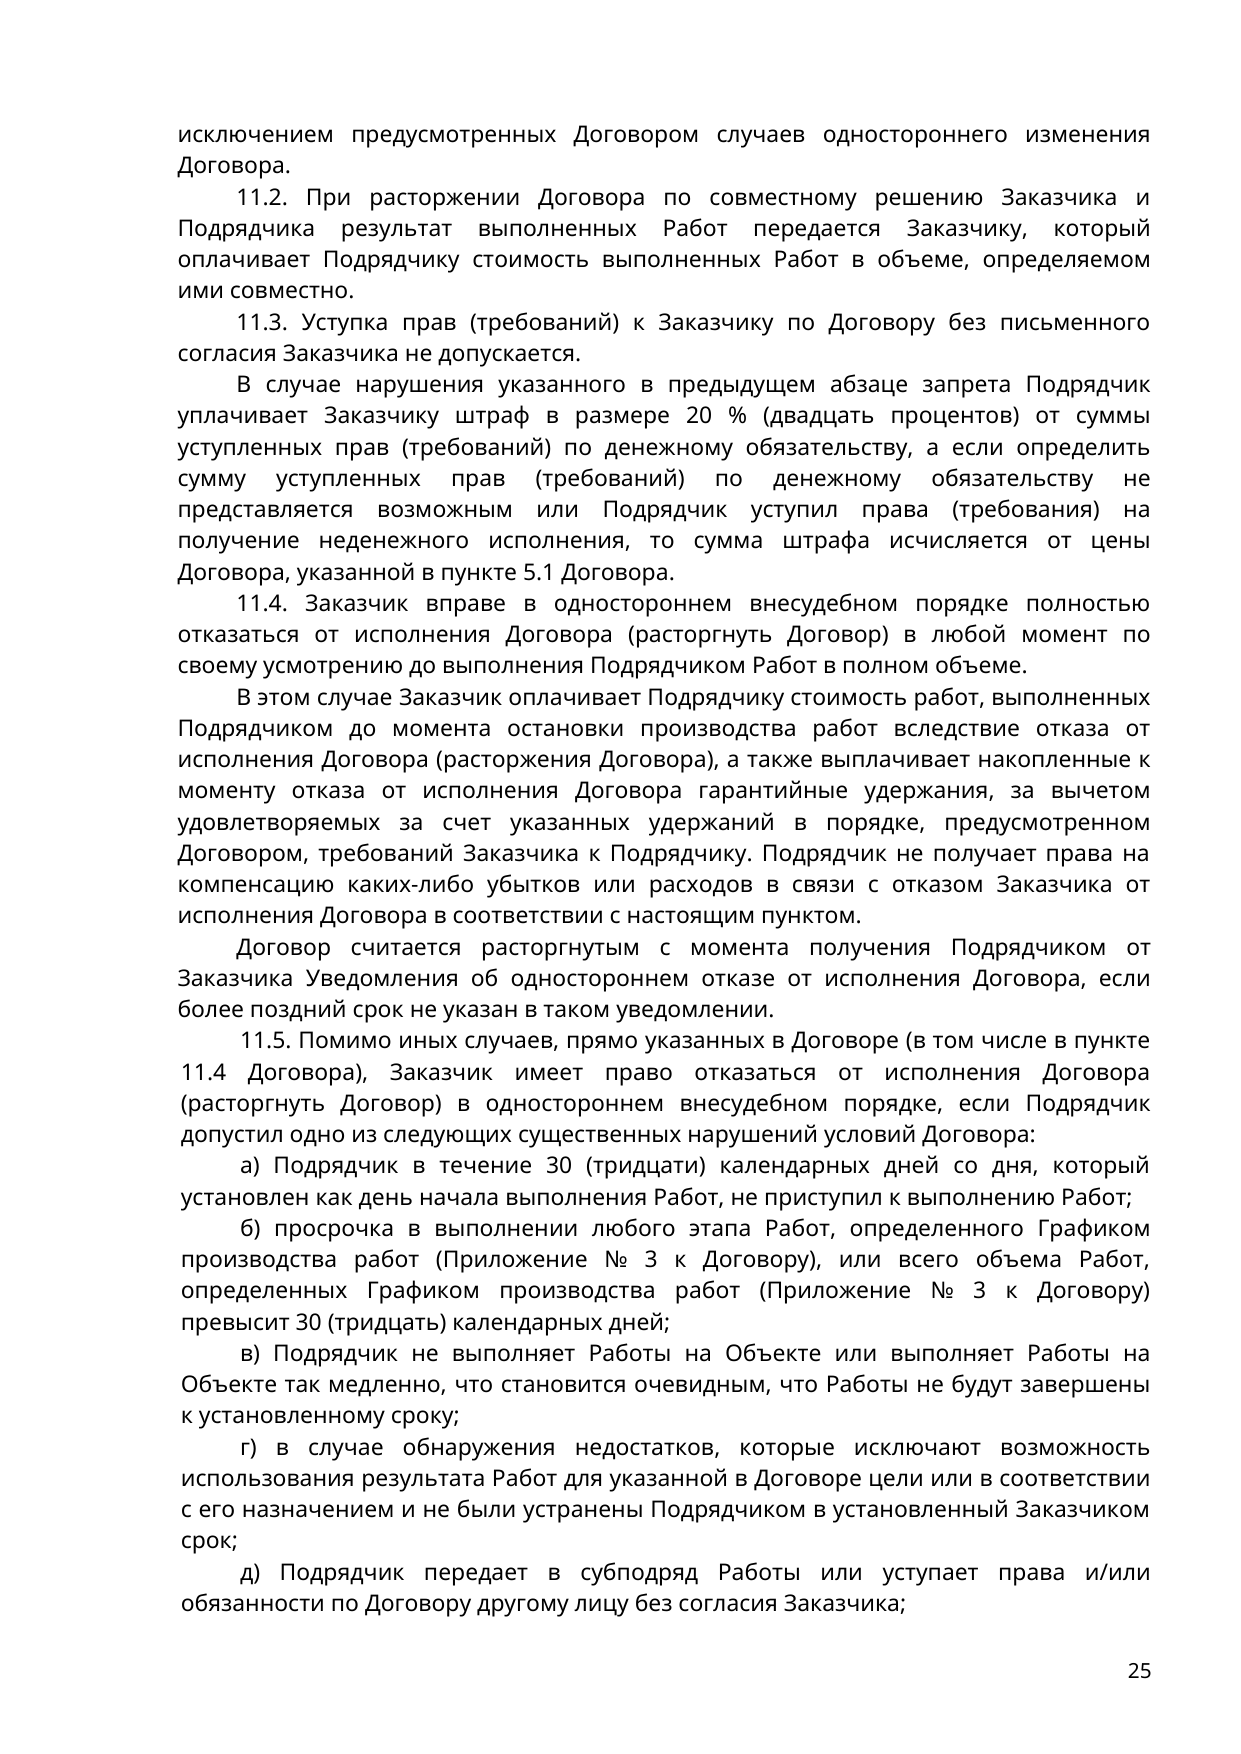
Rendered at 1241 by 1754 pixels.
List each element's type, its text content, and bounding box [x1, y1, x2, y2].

subtitle 11.2. При расторжении Договора по совместному решению Заказчика и Подрядчика результат выполненных Работ передается Заказчику, который оплачивает Подрядчику стоимость выполненных Работ в объеме, определяемом ими совместно. [177, 181, 1152, 306]
subtitle 11.3. Уступка прав (требований) к Заказчику по Договору без письменного согласия Заказчика не допускается. [177, 306, 1152, 368]
text a) Подрядчик в течение 30 (тридцати) календарных дней со дня, который установлен как день начала выполнения Работ, не приступил к выполнению Работ; [181, 1149, 1152, 1212]
text 11.5. Помимо иных случаев, прямо указанных в Договоре (в том числе в пункте 11.4 Договора), Заказчик имеет право отказаться от исполнения Договора (расторгнуть Договор) в одностороннем внесудебном порядке, если Подрядчик допустил одно из следующих существенных нарушений условий Договора: [181, 1024, 1152, 1149]
subtitle В этом случае Заказчик оплачивает Подрядчику стоимость работ, выполненных Подрядчиком до момента остановки производства работ вследствие отказа от исполнения Договора (расторжения Договора), а также выплачивает накопленные к моменту отказа от исполнения Договора гарантийные удержания, за вычетом удовлетворяемых за счет указанных удержаний в порядке, предусмотренном Договором, требований Заказчика к Подрядчику. Подрядчик не получает права на компенсацию каких-либо убытков или расходов в связи с отказом Заказчика от исполнения Договора в соответствии с настоящим пунктом. [177, 681, 1152, 931]
subtitle 11.4. Заказчик вправе в одностороннем внесудебном порядке полностью отказаться от исполнения Договора (расторгнуть Договор) в любой момент по своему усмотрению до выполнения Подрядчиком Работ в полном объеме. [177, 587, 1152, 681]
text б) просрочка в выполнении любого этапа Работ, определенного Графиком производства работ (Приложение № 3 к Договору), или всего объема Работ, определенных Графиком производства работ (Приложение № 3 к Договору) превысит 30 (тридцать) календарных дней; [181, 1212, 1152, 1337]
subtitle В случае нарушения указанного в предыдущем абзаце запрета Подрядчик уплачивает Заказчику штраф в размере 20 % (двадцать процентов) от суммы уступленных прав (требований) по денежному обязательству, а если определить сумму уступленных прав (требований) по денежному обязательству не представляется возможным или Подрядчик уступил права (требования) на получение неденежного исполнения, то сумма штрафа исчисляется от цены Договора, указанной в пункте 5.1 Договора. [177, 368, 1152, 587]
subtitle Договор считается расторгнутым с момента получения Подрядчиком от Заказчика Уведомления об одностороннем отказе от исполнения Договора, если более поздний срок не указан в таком уведомлении. [177, 931, 1152, 1024]
text г) в случае обнаружения недостатков, которые исключают возможность использования результата Работ для указанной в Договоре цели или в соответствии с его назначением и не были устранены Подрядчиком в установленный Заказчиком срок; [181, 1431, 1152, 1556]
text д) Подрядчик передает в субподряд Работы или уступает права и/или обязанности по Договору другому лицу без согласия Заказчика; [181, 1556, 1152, 1618]
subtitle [177, 118, 1152, 181]
text в) Подрядчик не выполняет Работы на Объекте или выполняет Работы на Объекте так медленно, что становится очевидным, что Работы не будут завершены к установленному сроку; [181, 1337, 1152, 1431]
